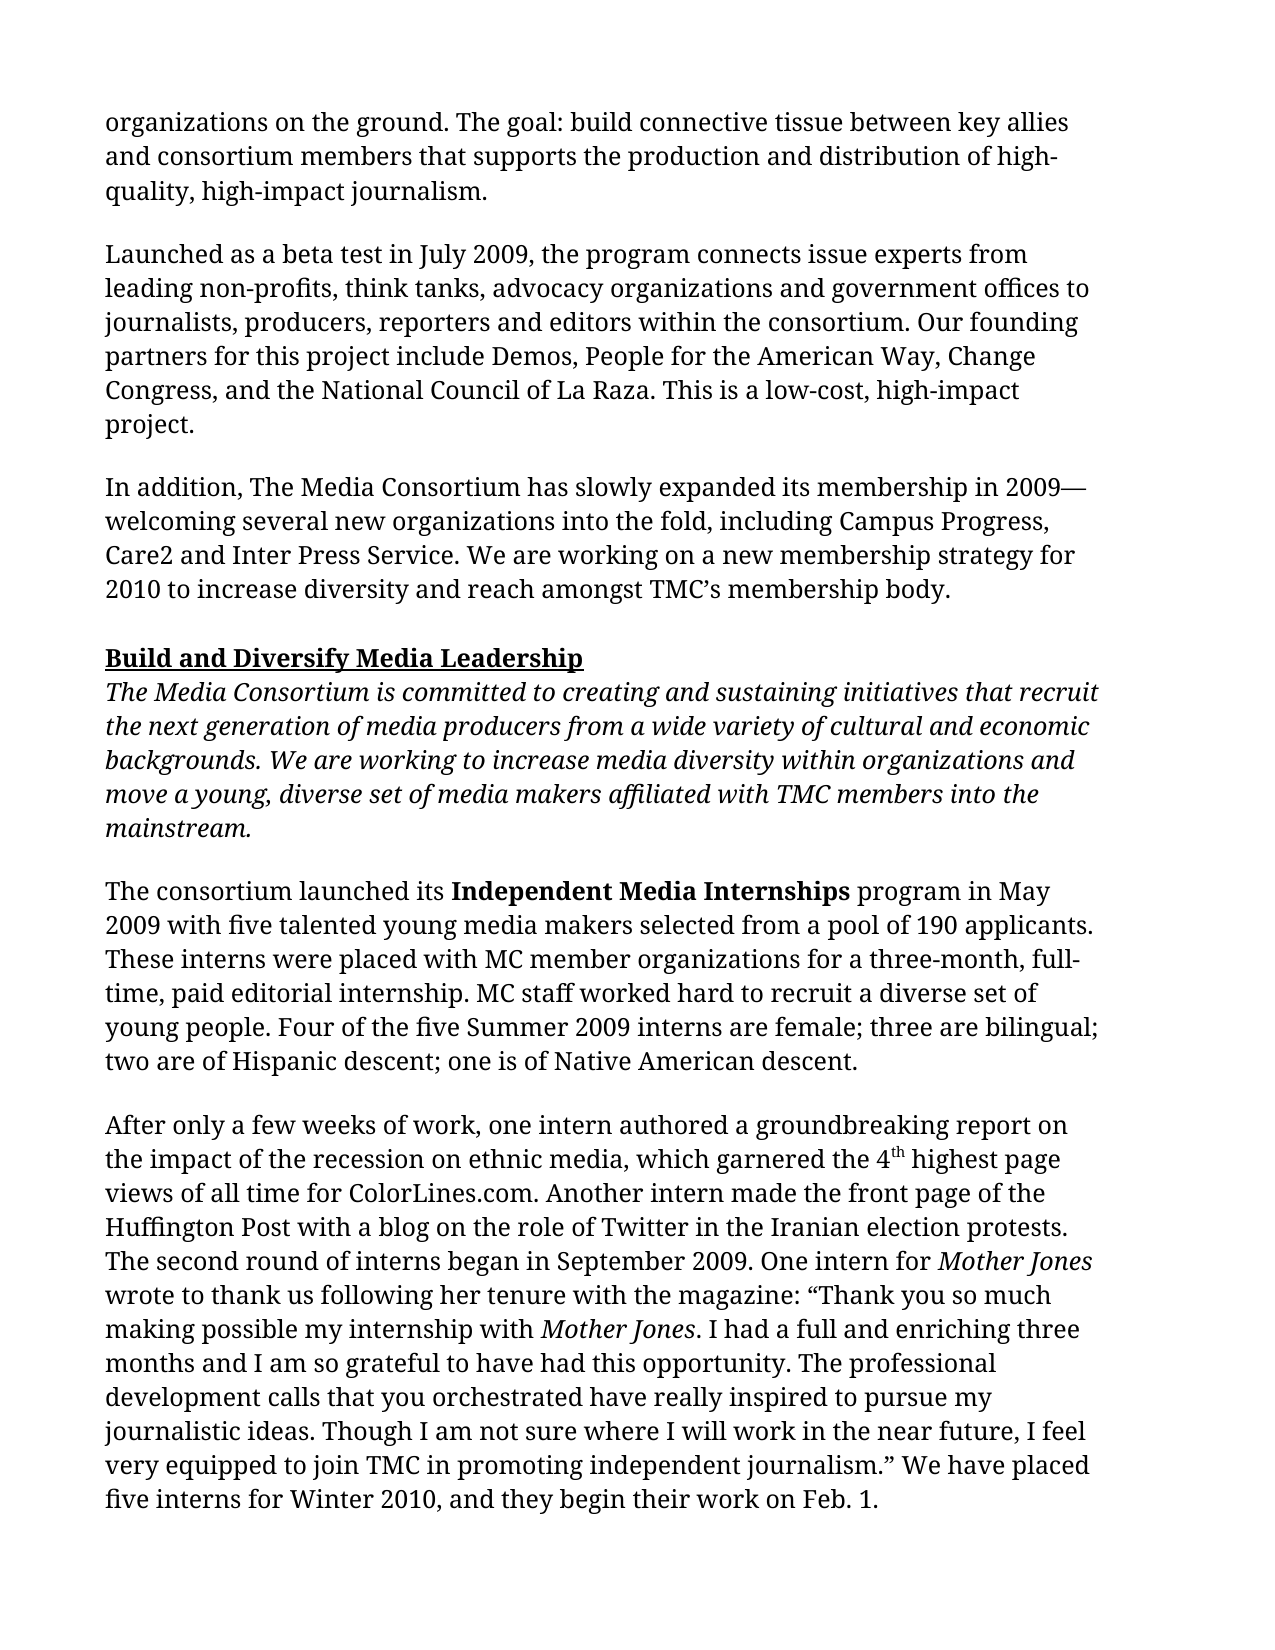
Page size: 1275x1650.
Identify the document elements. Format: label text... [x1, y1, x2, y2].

text In addition, The Media Consortium has slowly expanded its membership in 2009—welcoming several new organizations into the fold, including Campus Progress, Care2 and Inter Press Service. We are working on a new membership strategy for 2010 to increase diversity and reach amongst TMC’s membership body. [105, 470, 1106, 606]
text The consortium launched its Independent Media Internships program in May 2009 with five talented young media makers selected from a pool of 190 applicants. These interns were placed with MC member organizations for a three-month, full-time, paid editorial internship. MC staff worked hard to recruit a diverse set of young people. Four of the five Summer 2009 interns are female; three are bilingual; two are of Hispanic descent; one is of Native American descent. [105, 874, 1106, 1078]
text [105, 105, 1106, 207]
text Launched as a beta test in July 2009, the program connects issue experts from leading non-profits, think tanks, advocacy organizations and government offices to journalists, producers, reporters and editors within the consortium. Our founding partners for this project include Demos, People for the American Way, Change Congress, and the National Council of La Raza. This is a low-cost, high-impact project. [105, 236, 1106, 441]
text After only a few weeks of work, one intern authored a groundbreaking report on the impact of the recession on ethnic media, which garnered the 4th highest page views of all time for ColorLines.com. Another intern made the front page of the Huffington Post with a blog on the role of Twitter in the Iranian election protests. The second round of interns began in September 2009. One intern for Mother Jones wrote to thank us following her tenure with the magazine: “Thank you so much making possible my internship with Mother Jones. I had a full and enriching three months and I am so grateful to have had this opportunity. The professional development calls that you orchestrated have really inspired to pursue my journalistic ideas. Though I am not sure where I will work in the near future, I feel very equipped to join TMC in promoting independent journalism.” We have placed five interns for Winter 2010, and they begin their work on Feb. 1. [105, 1107, 1106, 1516]
text The Media Consortium is committed to creating and sustaining initiatives that recruit the next generation of media producers from a wide variety of cultural and economic backgrounds. We are working to increase media diversity within organizations and move a young, diverse set of media makers affiliated with TMC members into the mainstream. [105, 674, 1106, 844]
text Build and Diversify Media Leadership [105, 640, 1106, 674]
